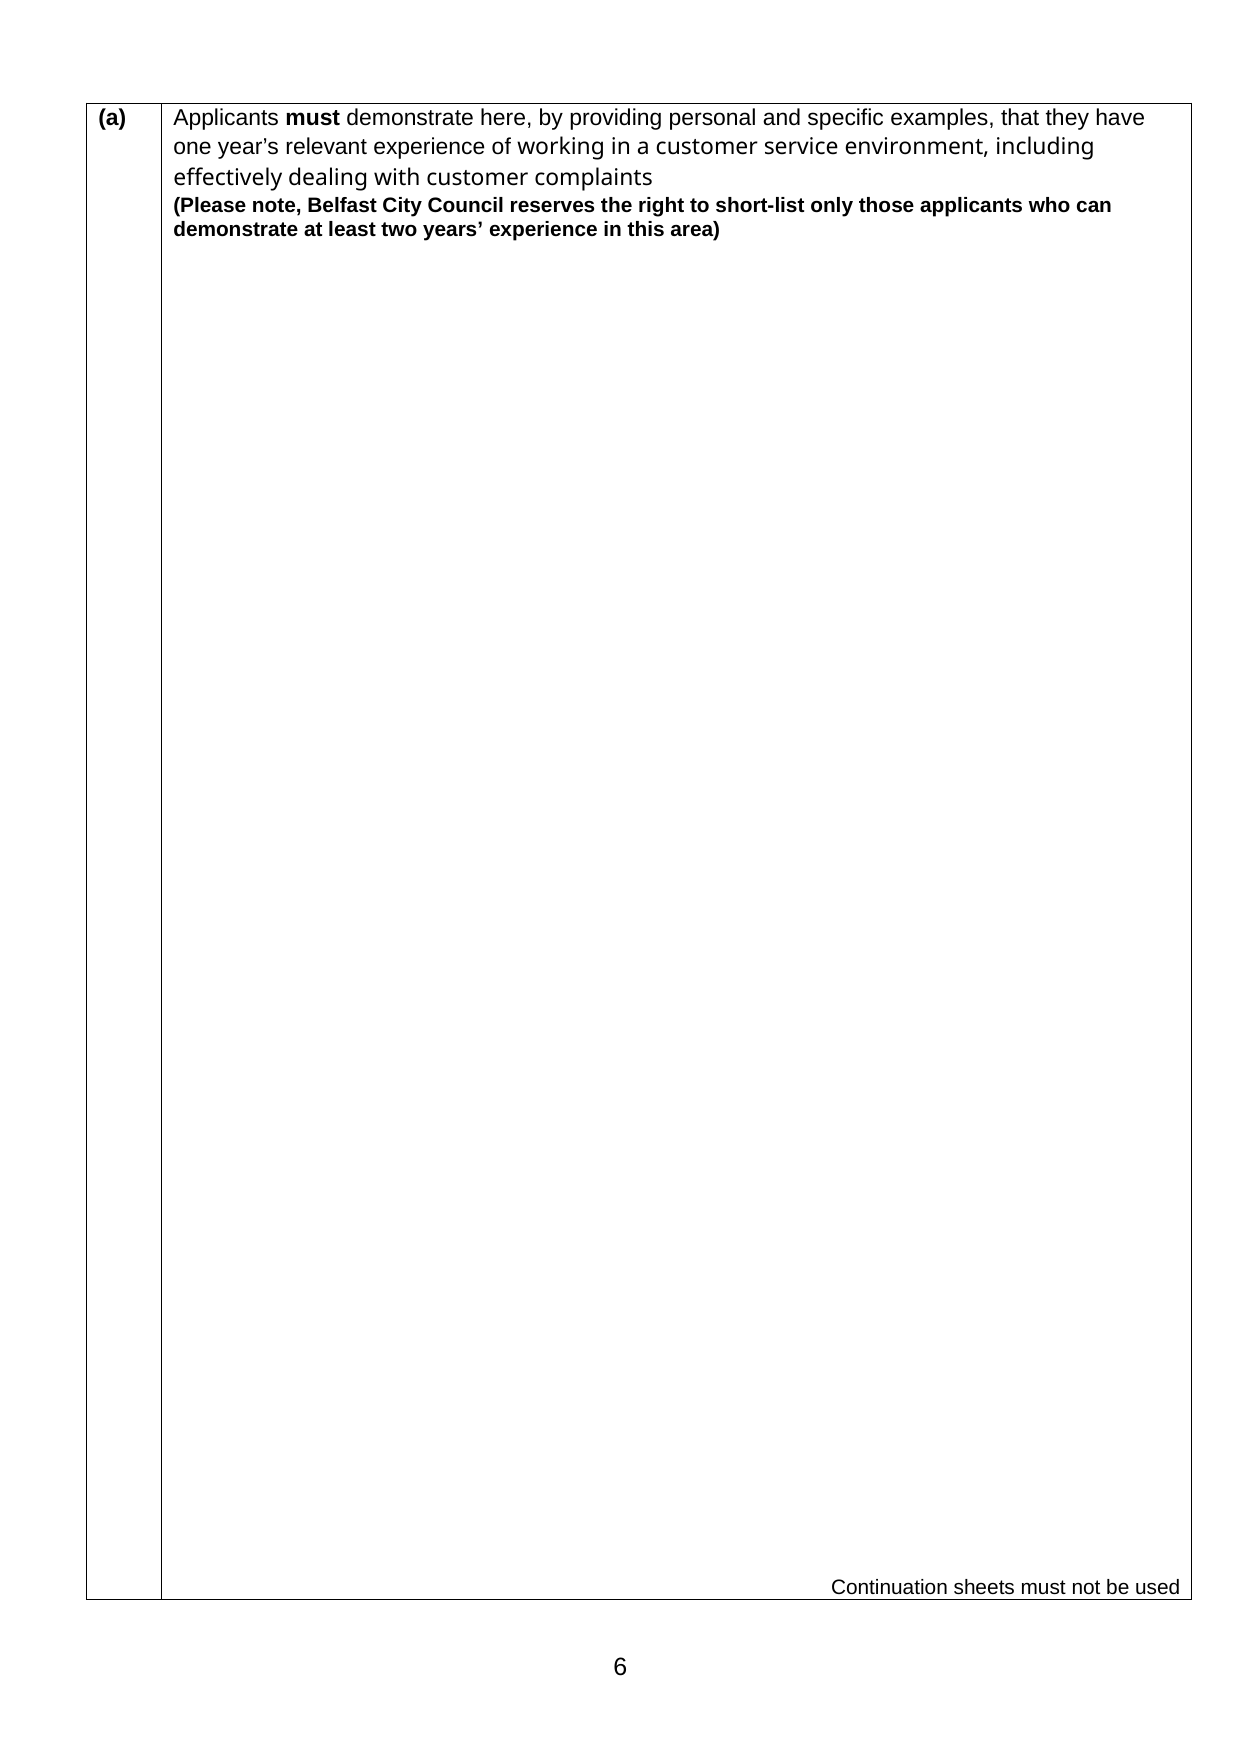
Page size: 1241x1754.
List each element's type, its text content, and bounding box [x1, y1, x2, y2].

table_header (a) [87, 104, 161, 1599]
table_header Applicants must demonstrate here, by providing personal and specific examples, that they have one year’s relevant experience of working in a customer service environment, including effectively dealing with customer complaints (Please note, Belfast City Council reserves the right to short-list only those applicants who can demonstrate at least two years’ experience in this area) Continuation sheets must not be used [162, 104, 1191, 1599]
